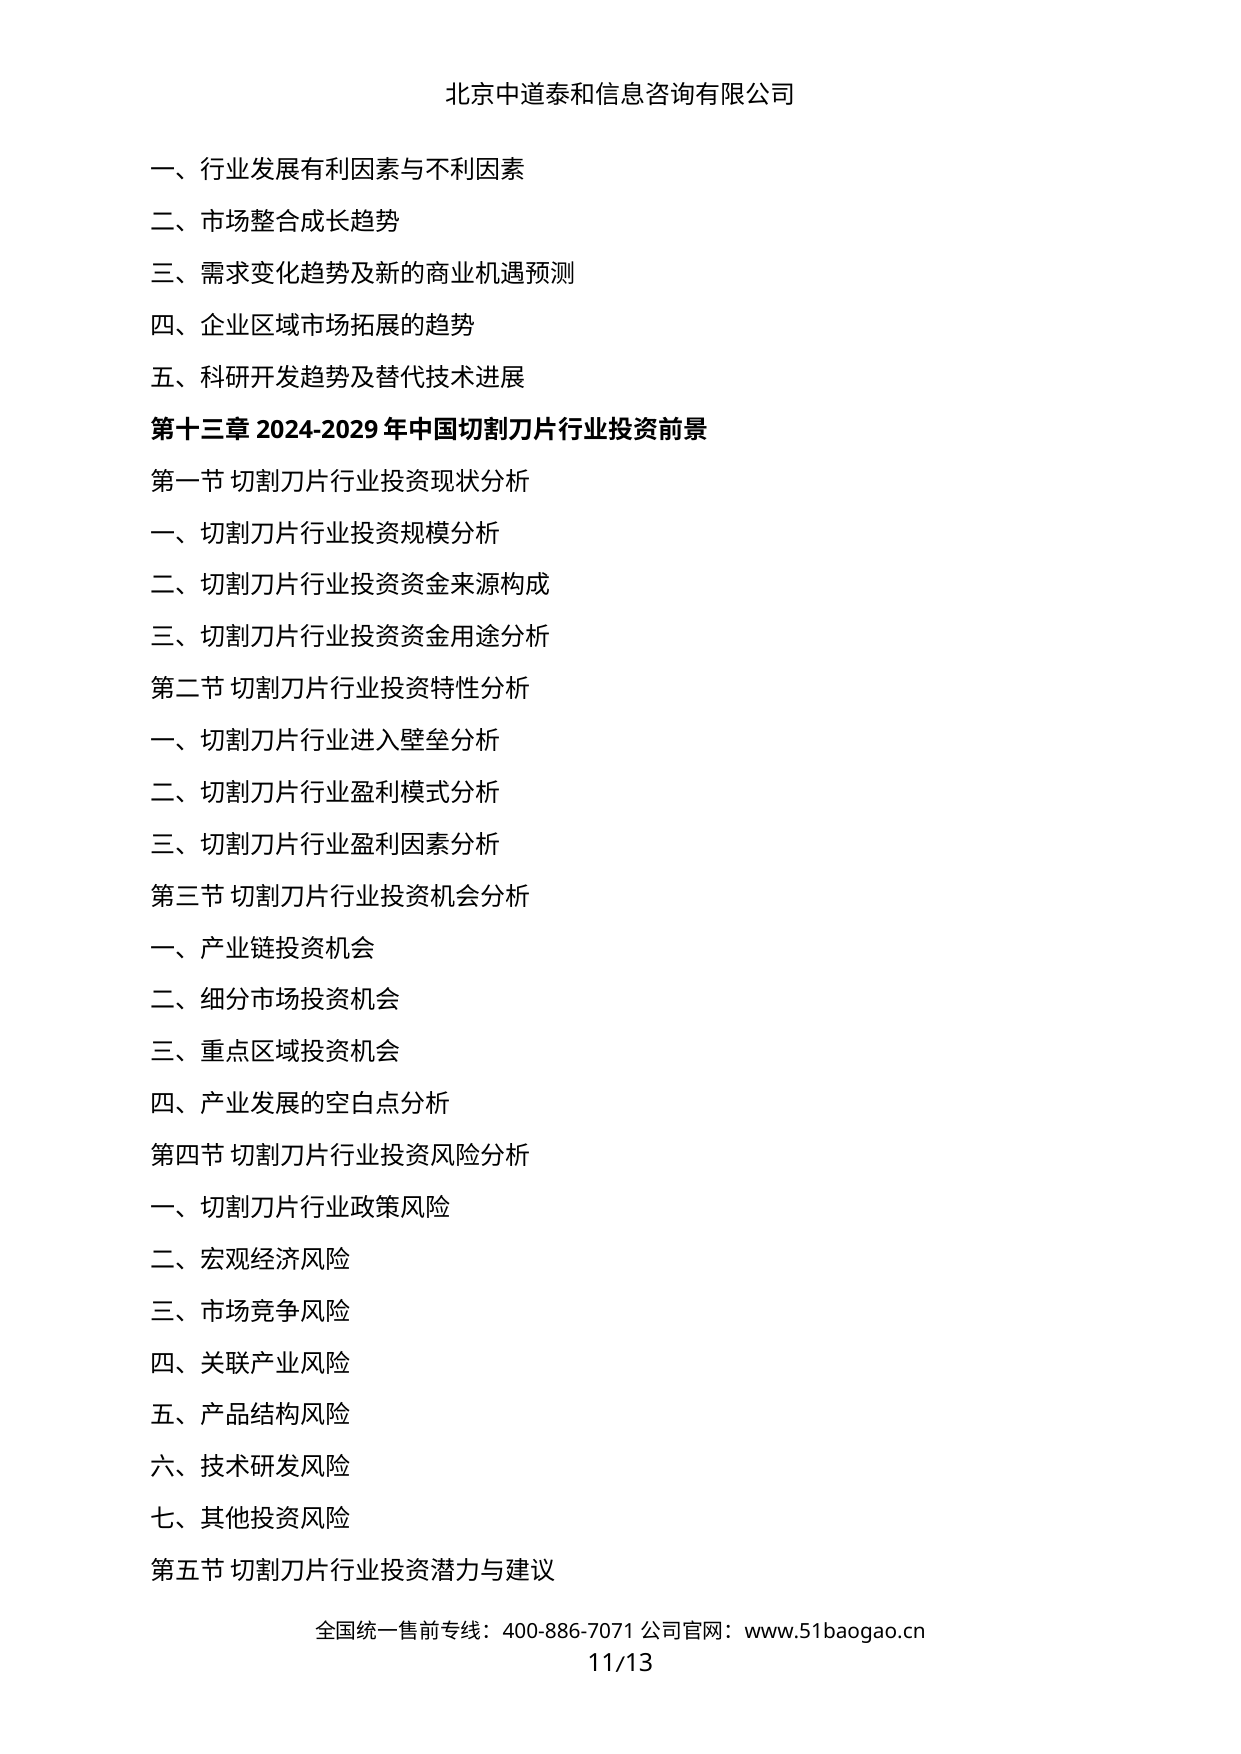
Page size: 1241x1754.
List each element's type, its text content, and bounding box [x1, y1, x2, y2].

text 三、市场竞争风险 [150, 1291, 1090, 1327]
text 二、切割刀片行业盈利模式分析 [150, 772, 1090, 809]
text 七、其他投资风险 [150, 1499, 1090, 1535]
text 第三节 切割刀片行业投资机会分析 [150, 876, 1090, 912]
text 四、企业区域市场拓展的趋势 [150, 306, 1090, 342]
text 一、切割刀片行业政策风险 [150, 1187, 1090, 1224]
text 第一节 切割刀片行业投资现状分析 [150, 461, 1090, 497]
text 二、市场整合成长趋势 [150, 202, 1090, 238]
text 三、需求变化趋势及新的商业机遇预测 [150, 254, 1090, 290]
text 三、切割刀片行业投资资金用途分析 [150, 617, 1090, 653]
text 一、切割刀片行业进入壁垒分析 [150, 721, 1090, 757]
text 五、产品结构风险 [150, 1395, 1090, 1431]
text 四、产业发展的空白点分析 [150, 1084, 1090, 1120]
text 四、关联产业风险 [150, 1343, 1090, 1379]
text 二、切割刀片行业投资资金来源构成 [150, 565, 1090, 601]
text 六、技术研发风险 [150, 1447, 1090, 1483]
text 第四节 切割刀片行业投资风险分析 [150, 1136, 1090, 1172]
text 三、重点区域投资机会 [150, 1032, 1090, 1068]
text 二、宏观经济风险 [150, 1239, 1090, 1276]
text 一、切割刀片行业投资规模分析 [150, 513, 1090, 549]
text 五、科研开发趋势及替代技术进展 [150, 357, 1090, 394]
text 第二节 切割刀片行业投资特性分析 [150, 669, 1090, 705]
text 一、行业发展有利因素与不利因素 [150, 150, 1090, 186]
text 第十三章 2024-2029年中国切割刀片行业投资前景 [150, 409, 1090, 446]
text 一、产业链投资机会 [150, 928, 1090, 964]
text 二、细分市场投资机会 [150, 980, 1090, 1016]
text 第五节 切割刀片行业投资潜力与建议 [150, 1551, 1090, 1587]
text 三、切割刀片行业盈利因素分析 [150, 824, 1090, 861]
